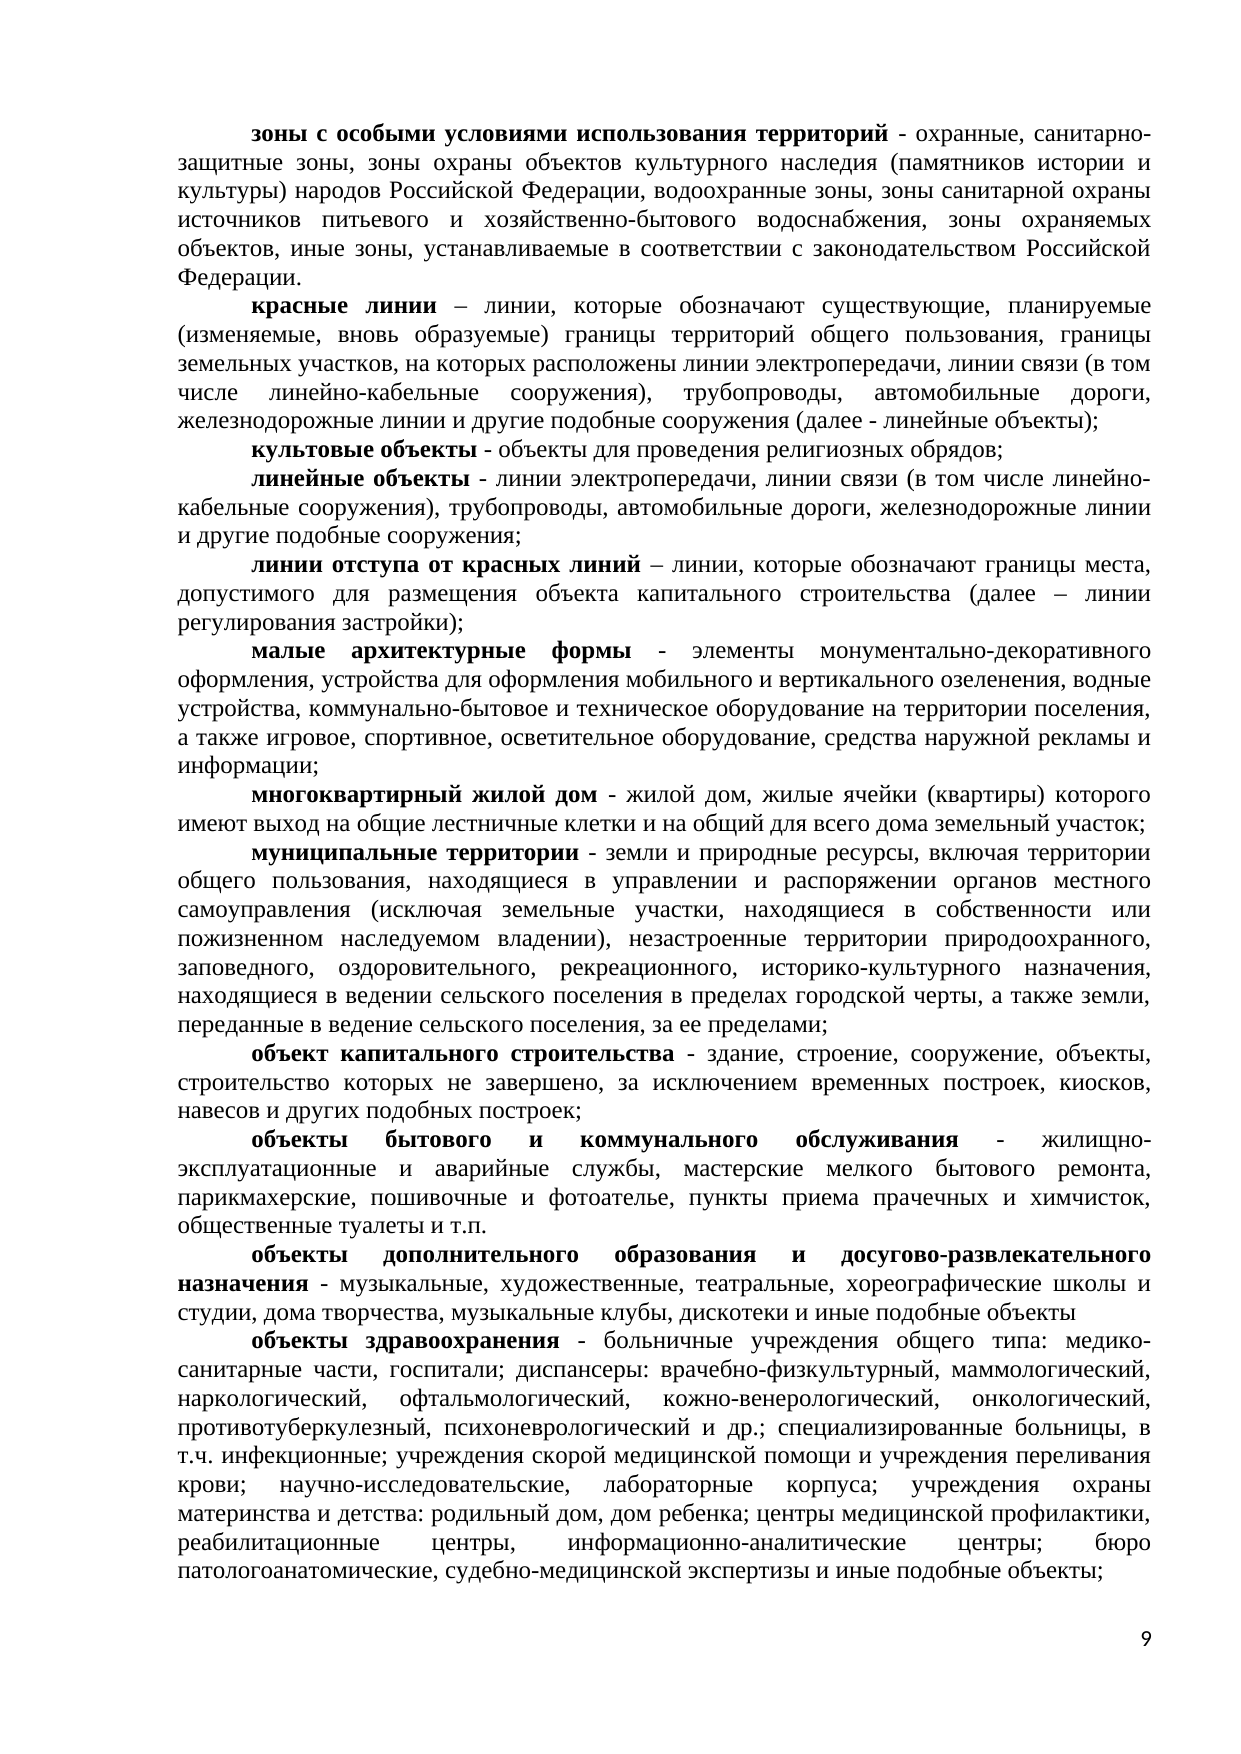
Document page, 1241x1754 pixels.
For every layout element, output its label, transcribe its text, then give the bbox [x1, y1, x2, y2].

text объекты дополнительного образования и досугово-развлекательного назначения - музыкальные, художественные, театральные, хореографические школы и студии, дома творчества, музыкальные клубы, дискотеки и иные подобные объекты [177, 1239, 1152, 1326]
text культовые объекты - объекты для проведения религиозных обрядов; [177, 434, 1152, 463]
text объекты здравоохранения - больничные учреждения общего типа: медико-санитарные части, госпитали; диспансеры: врачебно-физкультурный, маммологический, наркологический, офтальмологический, кожно-венерологический, онкологический, противотуберкулезный, психоневрологический и др.; специализированные больницы, в т.ч. инфекционные; учреждения скорой медицинской помощи и учреждения переливания крови; научно-исследовательские, лабораторные корпуса; учреждения охраны материнства и детства: родильный дом, дом ребенка; центры медицинской профилактики, реабилитационные центры, информационно-аналитические центры; бюро патологоанатомические, судебно-медицинской экспертизы и иные подобные объекты; [177, 1326, 1152, 1584]
text линейные объекты - линии электропередачи, линии связи (в том числе линейно-кабельные сооружения), трубопроводы, автомобильные дороги, железнодорожные линии и другие подобные сооружения; [177, 463, 1152, 549]
text зоны с особыми условиями использования территорий - охранные, санитарно-защитные зоны, зоны охраны объектов культурного наследия (памятников истории и культуры) народов Российской Федерации, водоохранные зоны, зоны санитарной охраны источников питьевого и хозяйственно-бытового водоснабжения, зоны охраняемых объектов, иные зоны, устанавливаемые в соответствии с законодательством Российской Федерации. [177, 118, 1152, 291]
text линии отступа от красных линий – линии, которые обозначают границы места, допустимого для размещения объекта капитального строительства (далее – линии регулирования застройки); [177, 549, 1152, 636]
text объект капитального строительства - здание, строение, сооружение, объекты, строительство которых не завершено, за исключением временных построек, киосков, навесов и других подобных построек; [177, 1038, 1152, 1124]
text муниципальные территории - земли и природные ресурсы, включая территории общего пользования, находящиеся в управлении и распоряжении органов местного самоуправления (исключая земельные участки, находящиеся в собственности или пожизненном наследуемом владении), незастроенные территории природоохранного, заповедного, оздоровительного, рекреационного, историко-культурного назначения, находящиеся в ведении сельского поселения в пределах городской черты, а также земли, переданные в ведение сельского поселения, за ее пределами; [177, 837, 1152, 1038]
text красные линии – линии, которые обозначают существующие, планируемые (изменяемые, вновь образуемые) границы территорий общего пользования, границы земельных участков, на которых расположены линии электропередачи, линии связи (в том числе линейно-кабельные сооружения), трубопроводы, автомобильные дороги, железнодорожные линии и другие подобные сооружения (далее - линейные объекты); [177, 291, 1152, 434]
text многоквартирный жилой дом - жилой дом, жилые ячейки (квартиры) которого имеют выход на общие лестничные клетки и на общий для всего дома земельный участок; [177, 779, 1152, 837]
text объекты бытового и коммунального обслуживания - жилищно-эксплуатационные и аварийные службы, мастерские мелкого бытового ремонта, парикмахерские, пошивочные и фотоателье, пункты приема прачечных и химчисток, общественные туалеты и т.п. [177, 1124, 1152, 1239]
text малые архитектурные формы - элементы монументально-декоративного оформления, устройства для оформления мобильного и вертикального озеленения, водные устройства, коммунально-бытовое и техническое оборудование на территории поселения, а также игровое, спортивное, осветительное оборудование, средства наружной рекламы и информации; [177, 636, 1152, 779]
